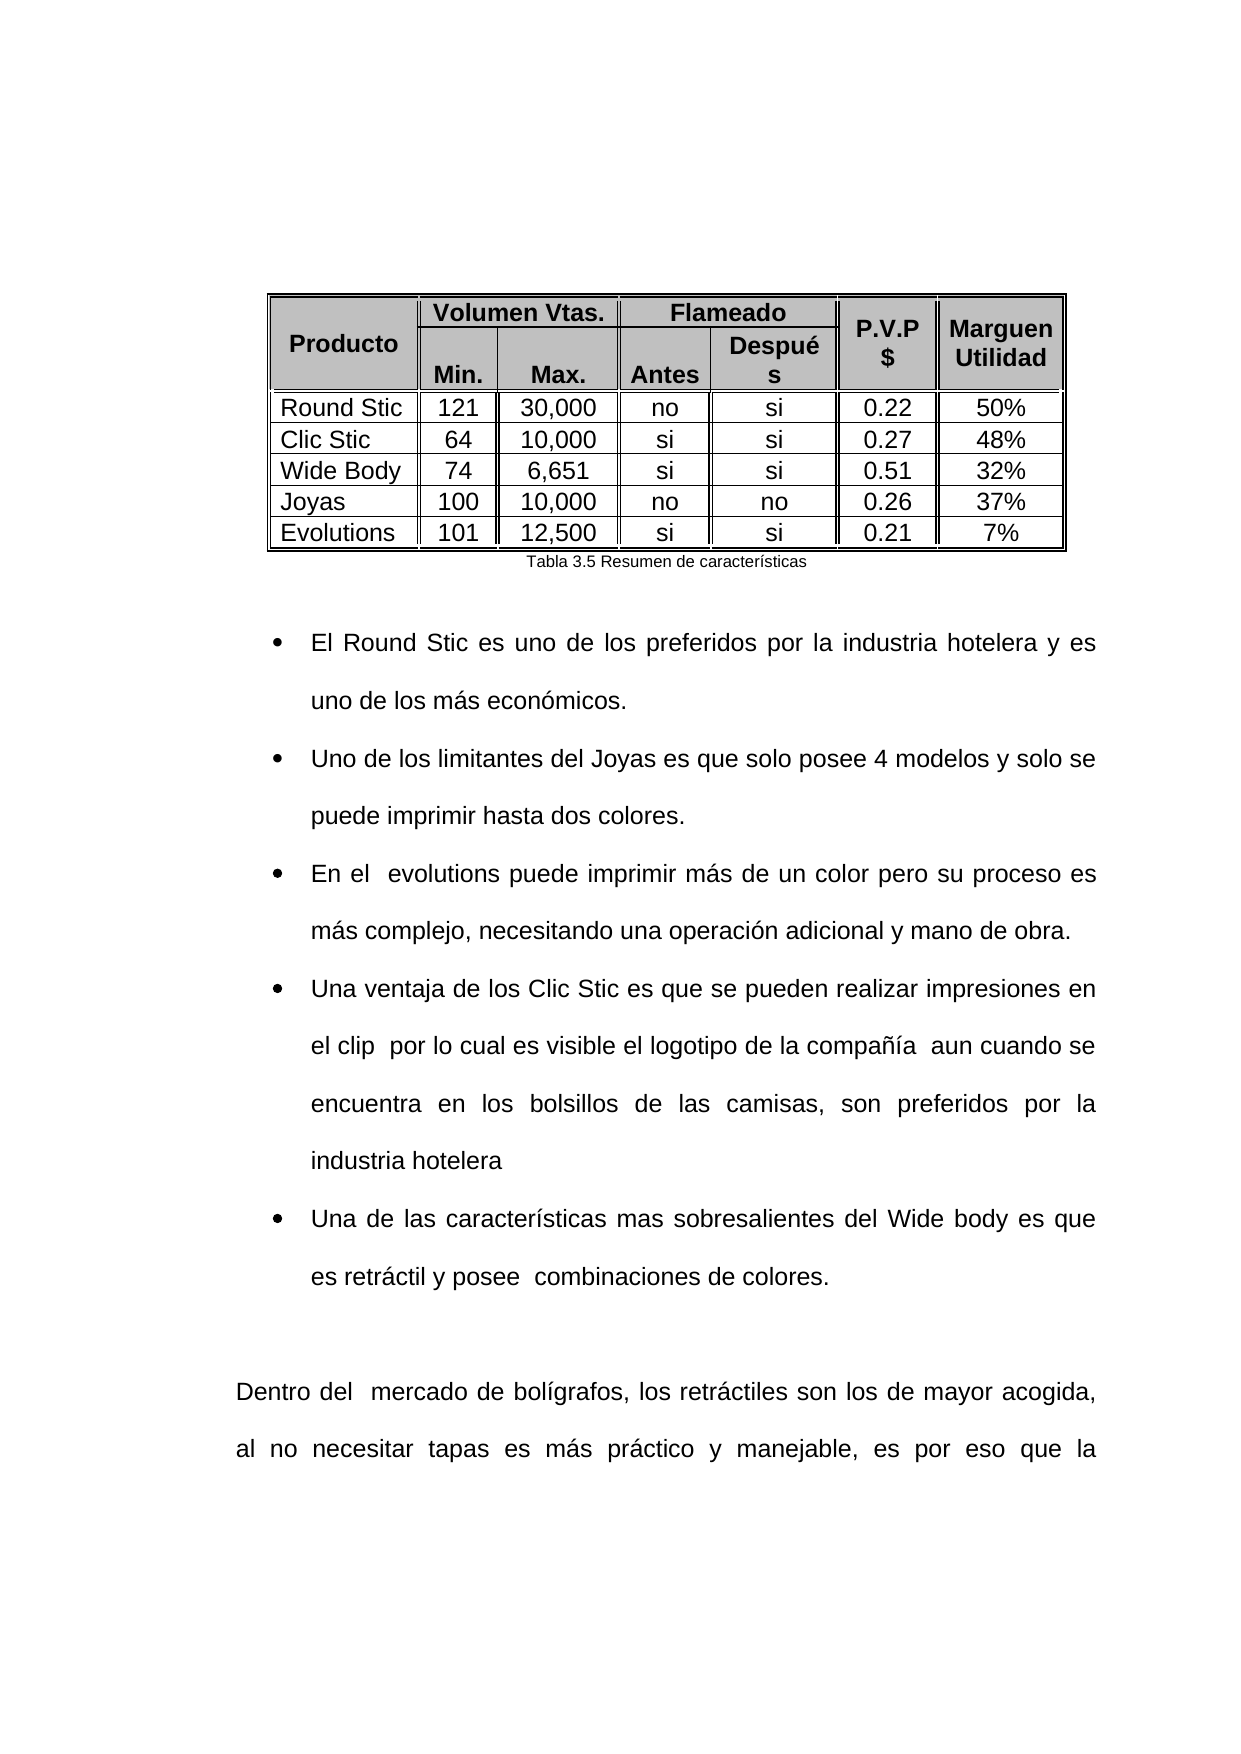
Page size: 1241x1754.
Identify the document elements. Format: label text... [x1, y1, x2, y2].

table_cell si [711, 517, 837, 547]
list Una de las características mas sobresalientes del Wide body es que es retráctil y posee combinaciones de colores. [273, 1204, 1098, 1290]
table_cell si [713, 423, 835, 453]
table_cell 30,000 [500, 393, 617, 422]
table_cell 0.51 [840, 454, 935, 484]
table_cell no [621, 393, 708, 422]
table_cell Max. [498, 328, 617, 389]
list Uno de los limitantes del Joyas es que solo posee 4 modelos y solo se puede imprimir hasta dos colores. [273, 743, 1098, 830]
table_cell 37% [940, 486, 1062, 516]
table_cell 101 [419, 517, 498, 547]
table_cell Min. [421, 328, 497, 389]
table_cell 121 [421, 393, 495, 422]
table_cell no [713, 486, 835, 516]
table_cell 0.26 [840, 486, 935, 516]
table_cell 7% [938, 517, 1062, 547]
table_header Volumen Vtas. [419, 295, 619, 326]
table_header Flameado [619, 297, 837, 326]
table_cell 12,500 [498, 517, 619, 547]
table_cell no [621, 486, 708, 516]
table_cell Clic Stic [271, 423, 417, 453]
table_cell 10,000 [500, 423, 617, 453]
table_cell si [619, 517, 711, 547]
table_cell 0.27 [840, 423, 935, 453]
table_cell Evolutions [271, 517, 419, 547]
table_cell 50% [938, 389, 1064, 422]
table_cell Antes [621, 328, 710, 389]
table_cell 100 [421, 486, 495, 516]
table_cell si [621, 423, 708, 453]
table_cell 0.22 [840, 393, 935, 422]
table_cell si [713, 393, 835, 422]
table_cell 0.21 [838, 517, 937, 547]
table_cell 10,000 [500, 486, 617, 516]
table_cell si [621, 454, 708, 484]
table_cell 74 [421, 454, 495, 484]
table_cell Round Stic [269, 389, 419, 422]
table_header Producto [269, 295, 419, 389]
table_header P.V.P $ [838, 298, 937, 389]
table_cell si [713, 454, 835, 484]
table_cell Joyas [271, 486, 417, 516]
text Tabla 3.5 Resumen de características [236, 552, 1098, 571]
list Una ventaja de los Clic Stic es que se pueden realizar impresiones en el clip por lo cual es visible el logotipo de la compañía aun cuando se encuentra en los bolsillos de las camisas, son preferidos por la industria hotelera [273, 974, 1098, 1175]
table_cell 32% [940, 454, 1062, 484]
table_cell 6,651 [500, 454, 617, 484]
table_header Marguen Utilidad [938, 298, 1062, 389]
table_cell Wide Body [271, 454, 417, 484]
table_cell 64 [421, 423, 495, 453]
table_cell Después [711, 328, 835, 389]
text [236, 1376, 1098, 1463]
list El Round Stic es uno de los preferidos por la industria hotelera y es uno de los más económicos. [273, 628, 1098, 715]
table_cell 48% [940, 423, 1062, 453]
list En el evolutions puede imprimir más de un color pero su proceso es más complejo, necesitando una operación adicional y mano de obra. [273, 859, 1098, 945]
